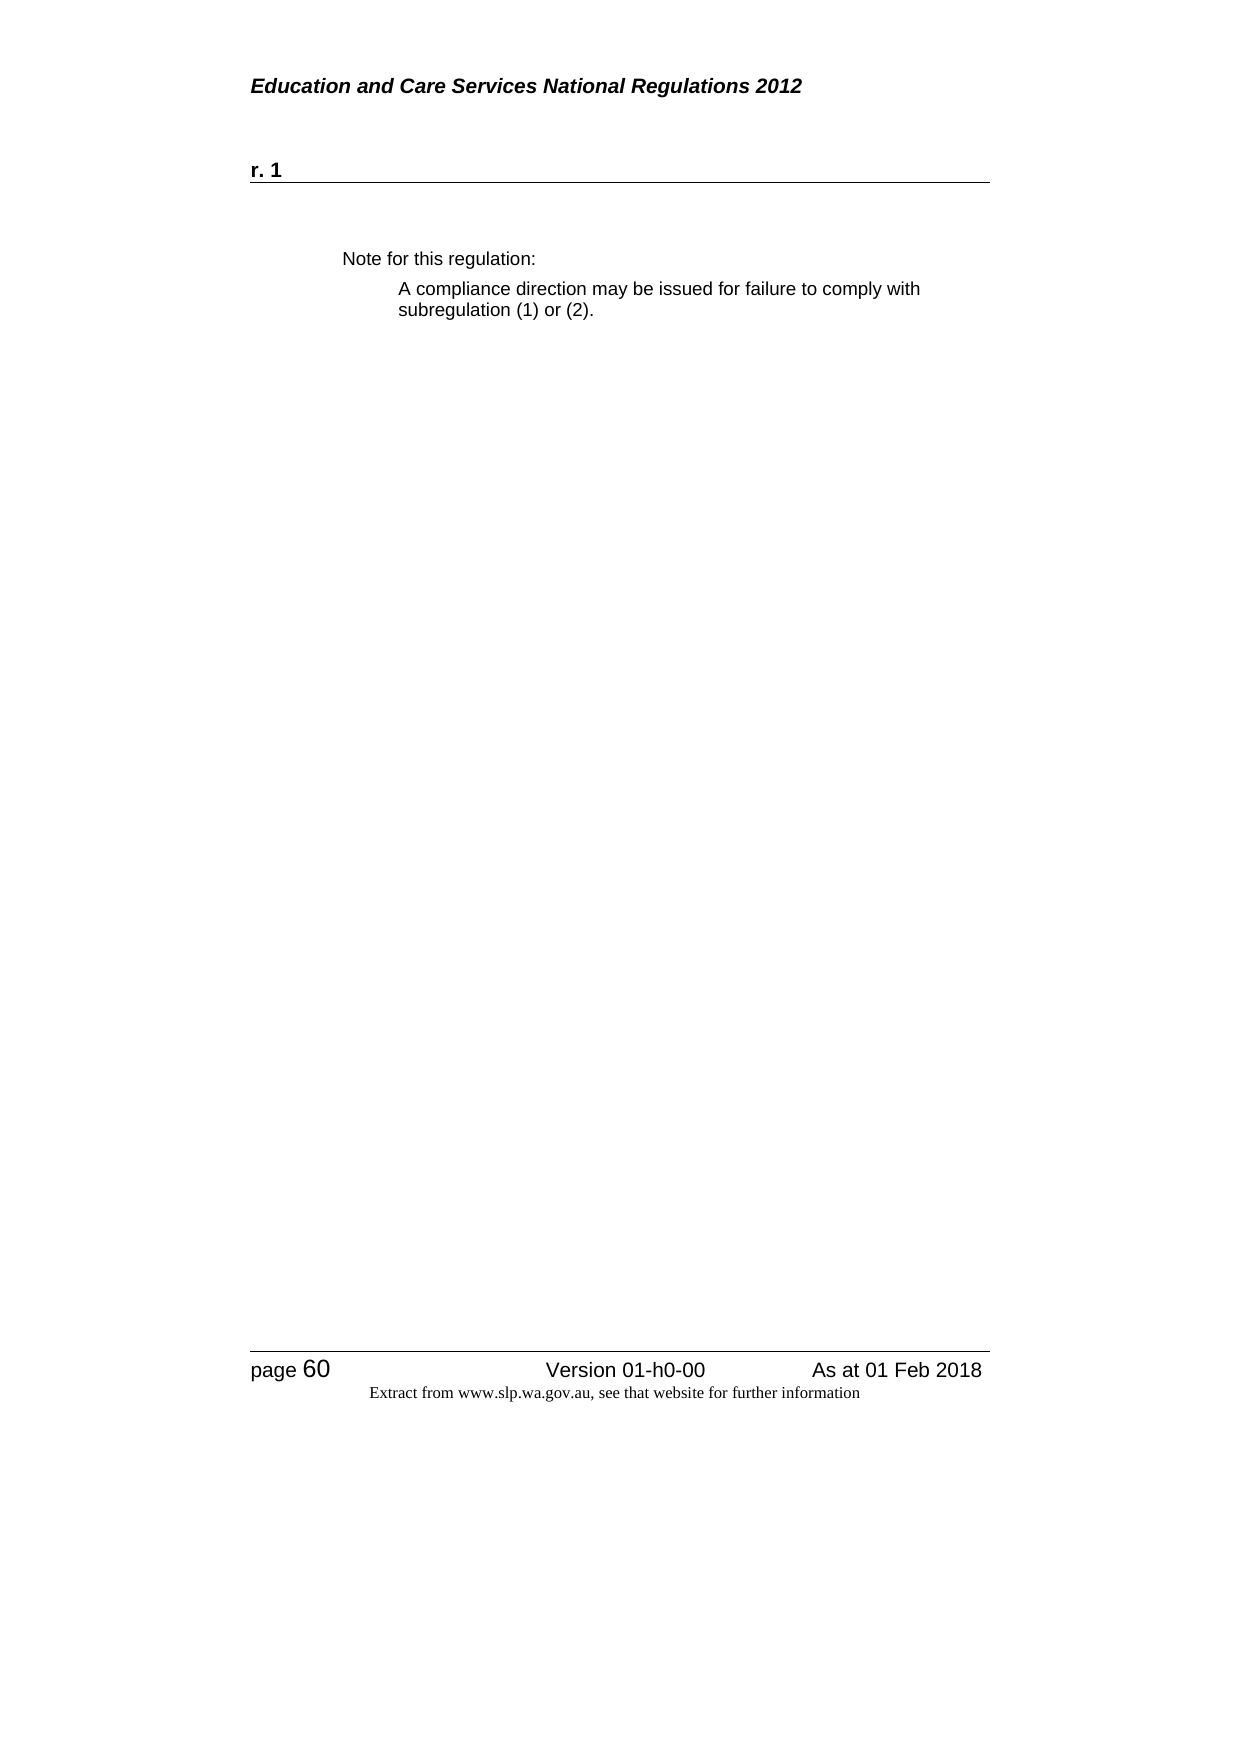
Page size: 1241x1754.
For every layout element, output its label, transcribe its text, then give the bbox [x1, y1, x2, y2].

subtitle Note for this regulation: [250, 247, 990, 269]
text A compliance direction may be issued for failure to comply with subregulation (1) or (2). [250, 277, 990, 321]
